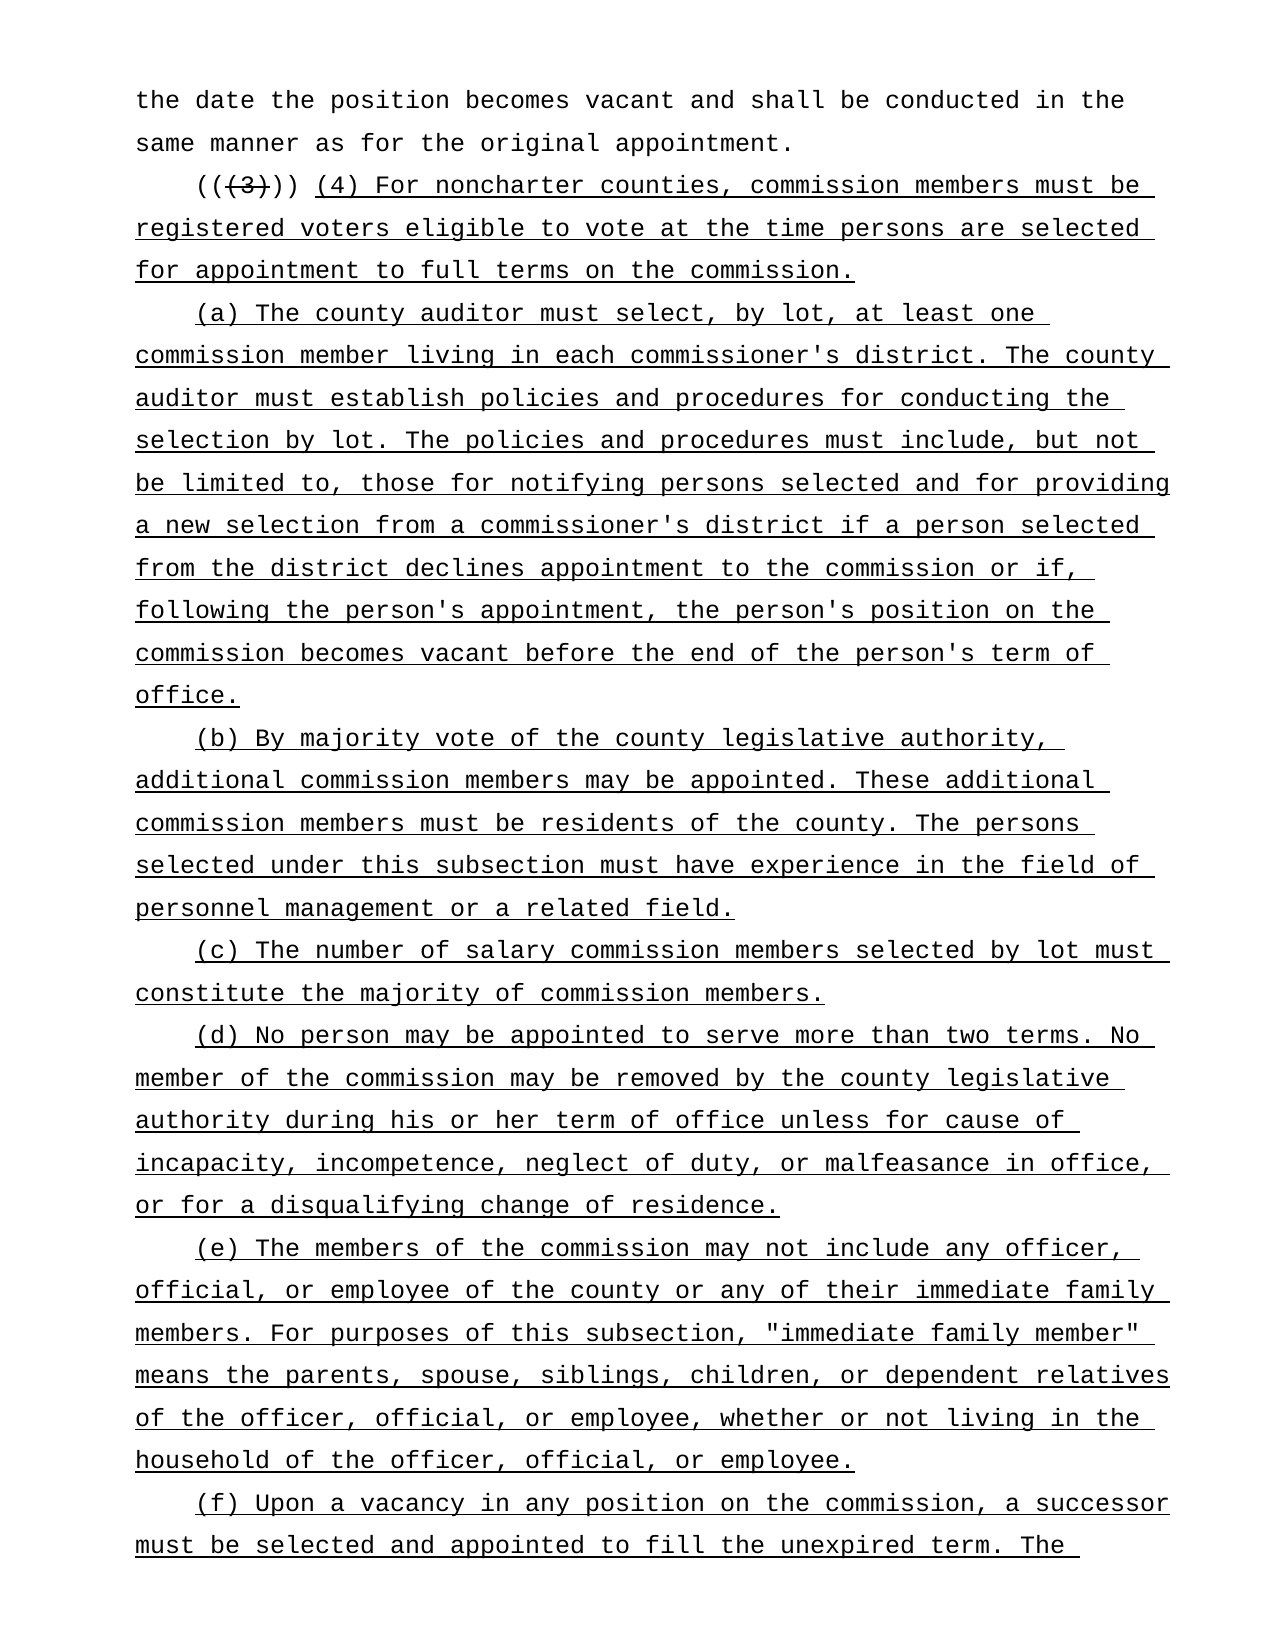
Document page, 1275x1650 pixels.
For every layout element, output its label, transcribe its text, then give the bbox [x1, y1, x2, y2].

text (a) The county auditor must select, by lot, at least one commission member living in each commissioner's district. The county auditor must establish policies and procedures for conducting the selection by lot. The policies and procedures must include, but not be limited to, those for notifying persons selected and for providing a new selection from a commissioner's district if a person selected from the district declines appointment to the commission or if, following the person's appointment, the person's position on the commission becomes vacant before the end of the person's term of office. [135, 495, 1170, 712]
text (((3))) (4) For noncharter counties, commission members must be registered voters eligible to vote at the time persons are selected for appointment to full terms on the commission. [135, 160, 1170, 287]
text (d) No person may be appointed to serve more than two terms. No member of the commission may be removed by the county legislative authority during his or her term of office unless for cause of incapacity, incompetence, neglect of duty, or malfeasance in office, or for a disqualifying change of residence. [135, 1175, 1170, 1222]
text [135, 75, 1170, 160]
text (a) The county auditor must select, by lot, at least one commission member living in each commissioner's district. The county auditor must establish policies and procedures for conducting the selection by lot. The policies and procedures must include, but not be limited to, those for notifying persons selected and for providing a new selection from a commissioner's district if a person selected from the district declines appointment to the commission or if, following the person's appointment, the person's position on the commission becomes vacant before the end of the person's term of office. [135, 287, 1170, 366]
text (e) The members of the commission may not include any officer, official, or employee of the county or any of their immediate family members. For purposes of this subsection, "immediate family member" means the parents, spouse, siblings, children, or dependent relatives of the officer, official, or employee, whether or not living in the household of the officer, official, or employee. [135, 1388, 1170, 1477]
text (a) The county auditor must select, by lot, at least one commission member living in each commissioner's district. The county auditor must establish policies and procedures for conducting the selection by lot. The policies and procedures must include, but not be limited to, those for notifying persons selected and for providing a new selection from a commissioner's district if a person selected from the district declines appointment to the commission or if, following the person's appointment, the person's position on the commission becomes vacant before the end of the person's term of office. [135, 368, 1170, 494]
text (e) The members of the commission may not include any officer, official, or employee of the county or any of their immediate family members. For purposes of this subsection, "immediate family member" means the parents, spouse, siblings, children, or dependent relatives of the officer, official, or employee, whether or not living in the household of the officer, official, or employee. [135, 1222, 1170, 1301]
text (e) The members of the commission may not include any officer, official, or employee of the county or any of their immediate family members. For purposes of this subsection, "immediate family member" means the parents, spouse, siblings, children, or dependent relatives of the officer, official, or employee, whether or not living in the household of the officer, official, or employee. [135, 1303, 1170, 1386]
text (c) The number of salary commission members selected by lot must constitute the majority of commission members. [135, 925, 1170, 1010]
text (d) No person may be appointed to serve more than two terms. No member of the commission may be removed by the county legislative authority during his or her term of office unless for cause of incapacity, incompetence, neglect of duty, or malfeasance in office, or for a disqualifying change of residence. [135, 1010, 1170, 1174]
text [135, 1477, 1170, 1562]
text (b) By majority vote of the county legislative authority, additional commission members may be appointed. These additional commission members must be residents of the county. The persons selected under this subsection must have experience in the field of personnel management or a related field. [135, 712, 1170, 925]
